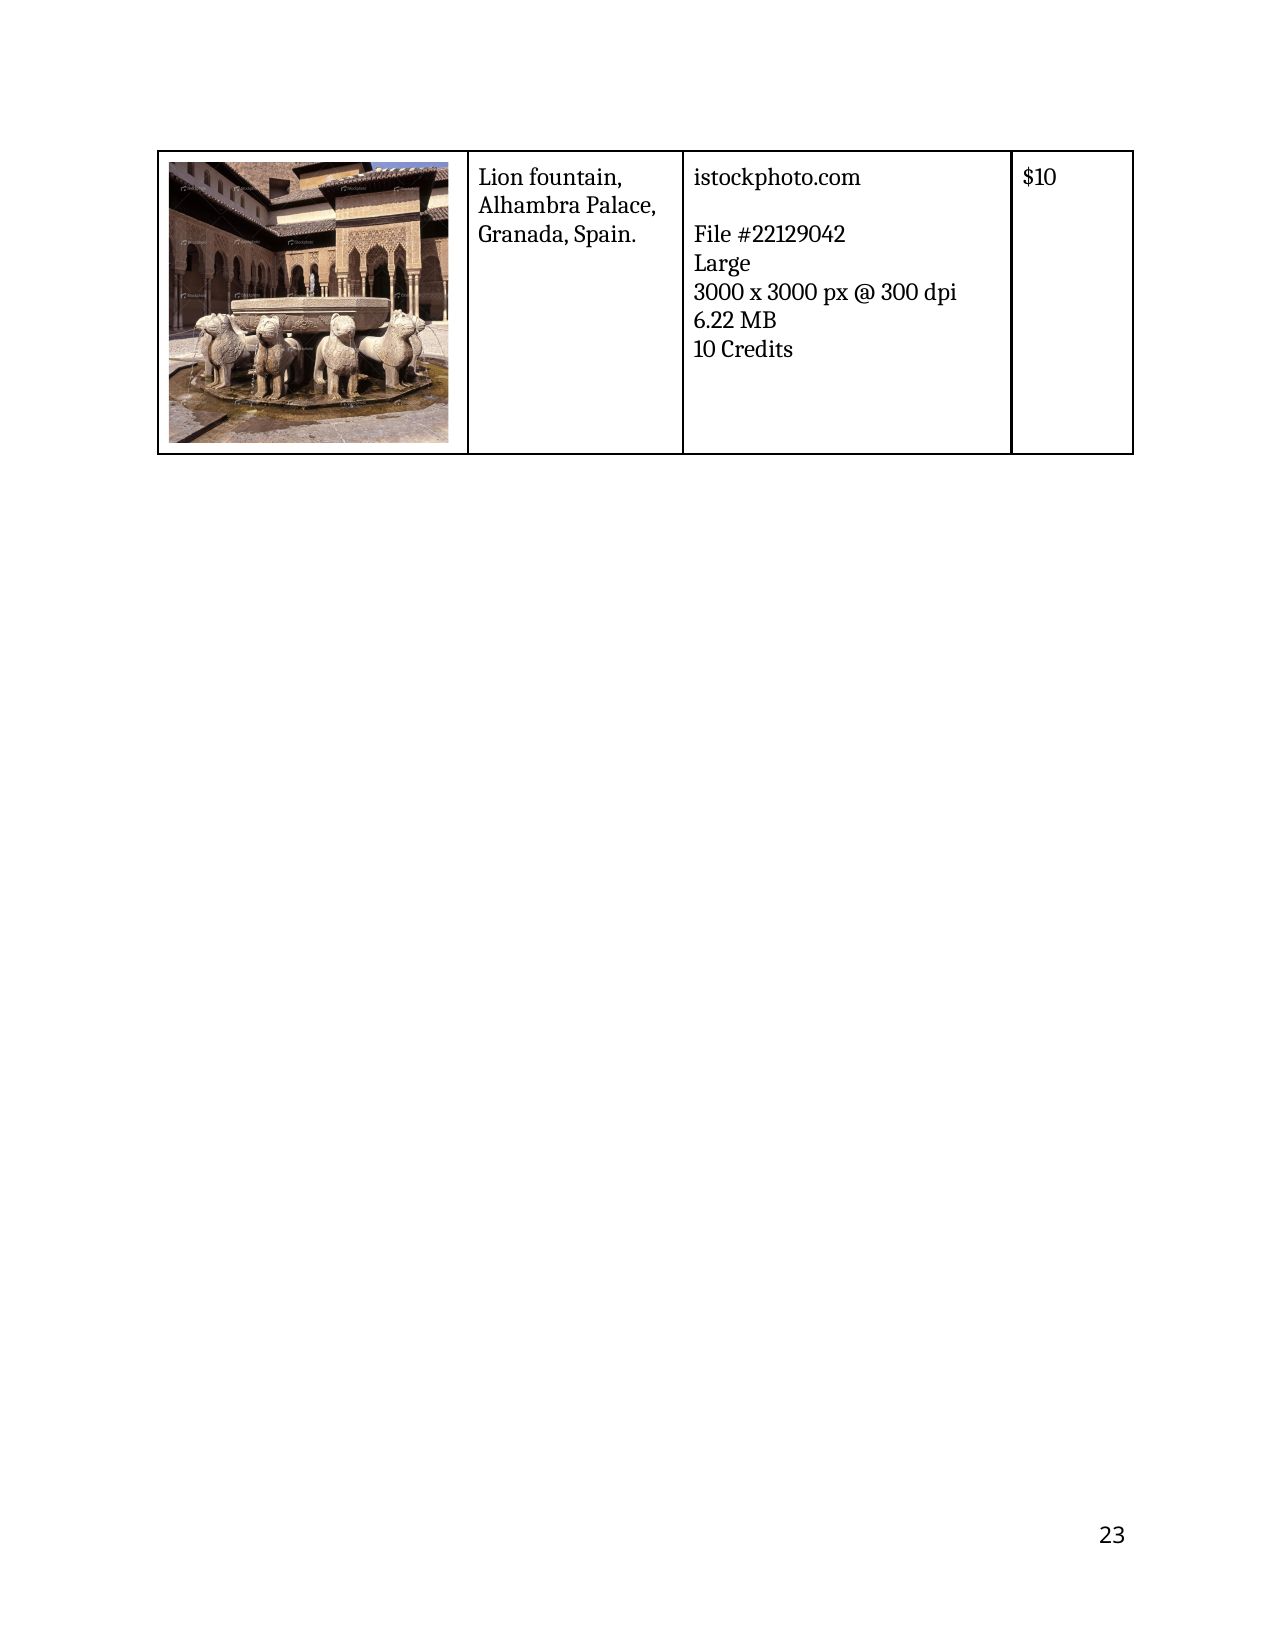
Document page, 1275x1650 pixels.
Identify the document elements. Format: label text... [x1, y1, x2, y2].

table_cell [159, 152, 467, 453]
table_cell $10 [1013, 152, 1132, 453]
picture [168, 162, 449, 443]
table_cell istockphoto.com File #22129042 Large 3000 x 3000 px @ 300 dpi 6.22 MB 10 Credits [684, 152, 1010, 453]
table_cell Lion fountain, Alhambra Palace, Granada, Spain. [469, 152, 682, 453]
